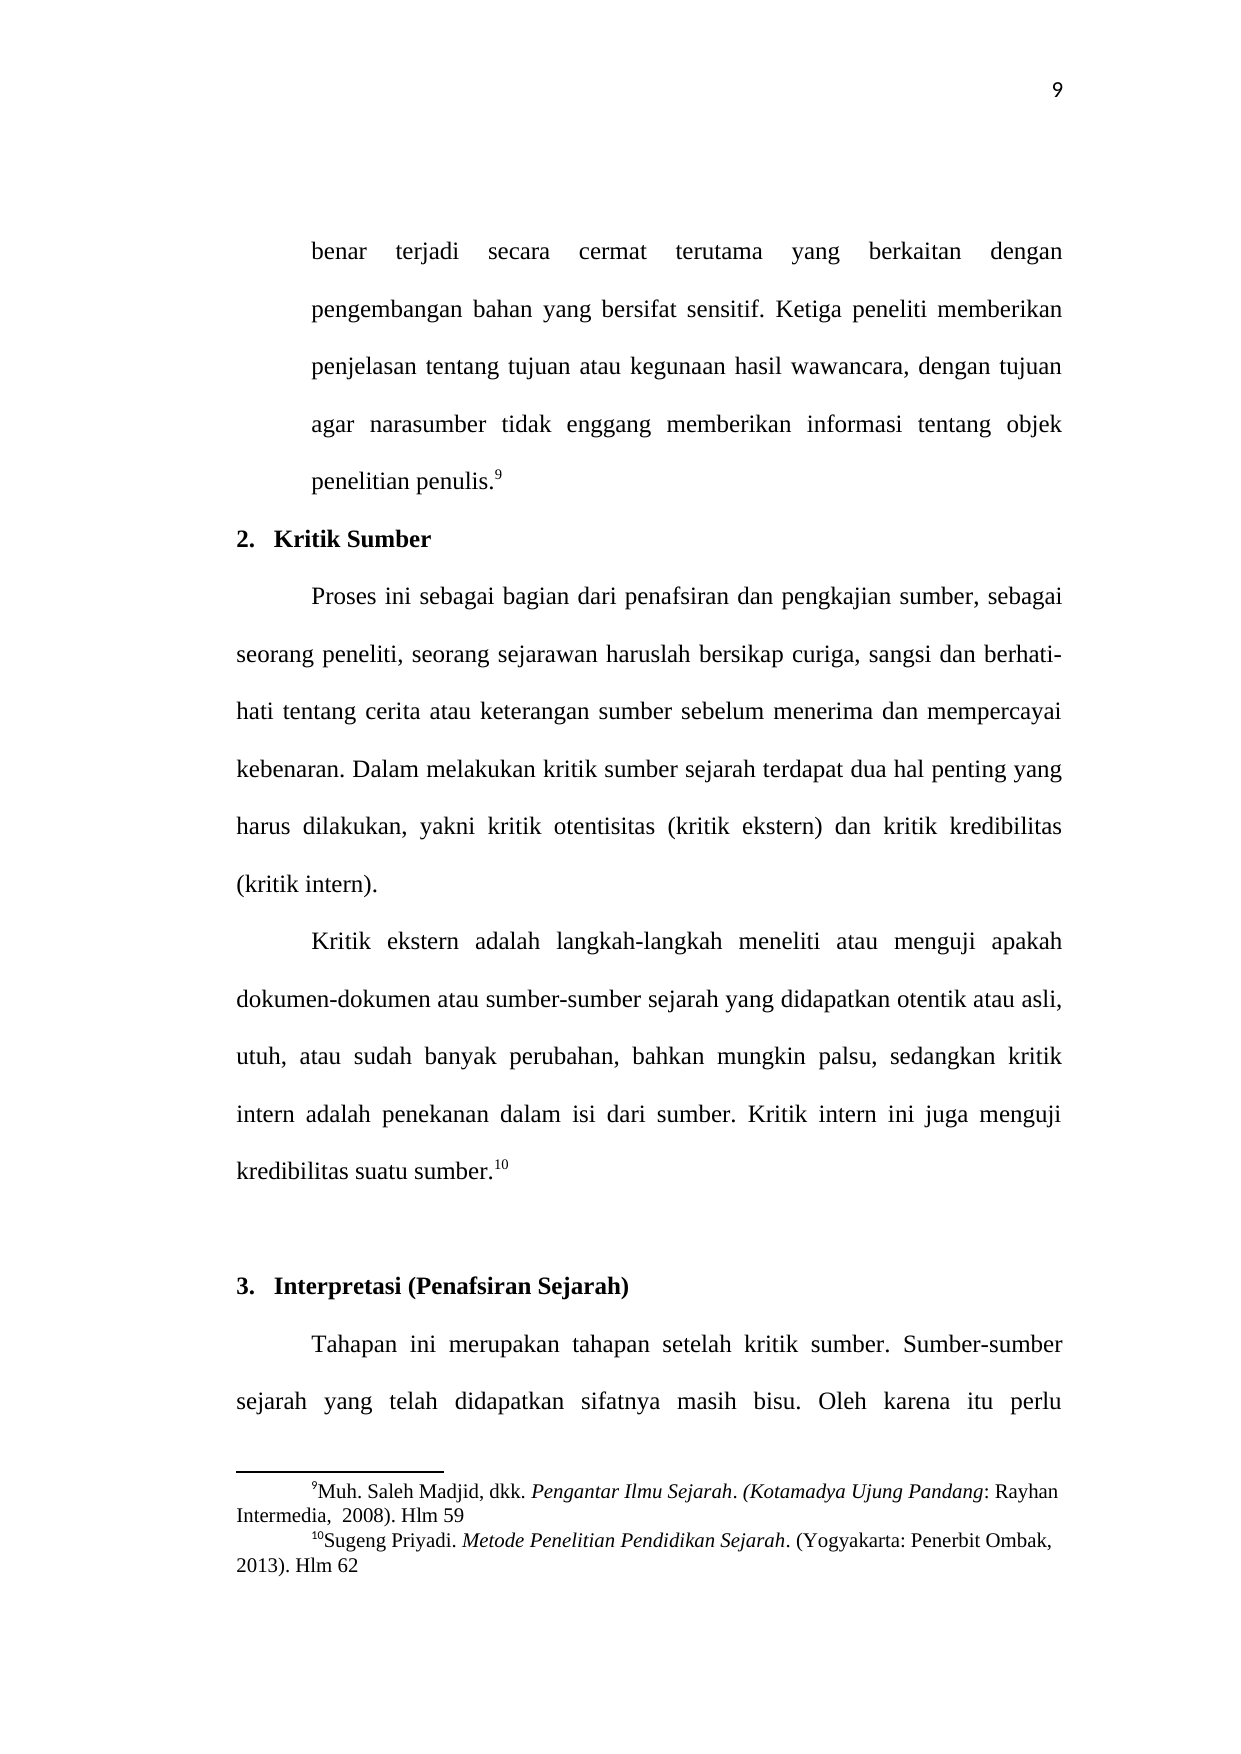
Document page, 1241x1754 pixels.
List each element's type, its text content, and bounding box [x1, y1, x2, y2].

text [311, 236, 1063, 495]
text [236, 1329, 1063, 1415]
list Kritik Sumber [236, 524, 1063, 552]
text Proses ini sebagai bagian dari penafsiran dan pengkajian sumber, sebagai seorang peneliti, seorang sejarawan haruslah bersikap curiga, sangsi dan berhati-hati tentang cerita atau keterangan sumber sebelum menerima dan mempercayai kebenaran. Dalam melakukan kritik sumber sejarah terdapat dua hal penting yang harus dilakukan, yakni kritik otentisitas (kritik ekstern) dan kritik kredibilitas (kritik intern). [236, 581, 1063, 897]
text Kritik ekstern adalah langkah-langkah meneliti atau menguji apakah dokumen-dokumen atau sumber-sumber sejarah yang didapatkan otentik atau asli, utuh, atau sudah banyak perubahan, bahkan mungkin palsu, sedangkan kritik intern adalah penekanan dalam isi dari sumber. Kritik intern ini juga menguji kredibilitas suatu sumber. [236, 926, 1063, 1185]
list Interpretasi (Penafsiran Sejarah) [236, 1271, 1063, 1300]
